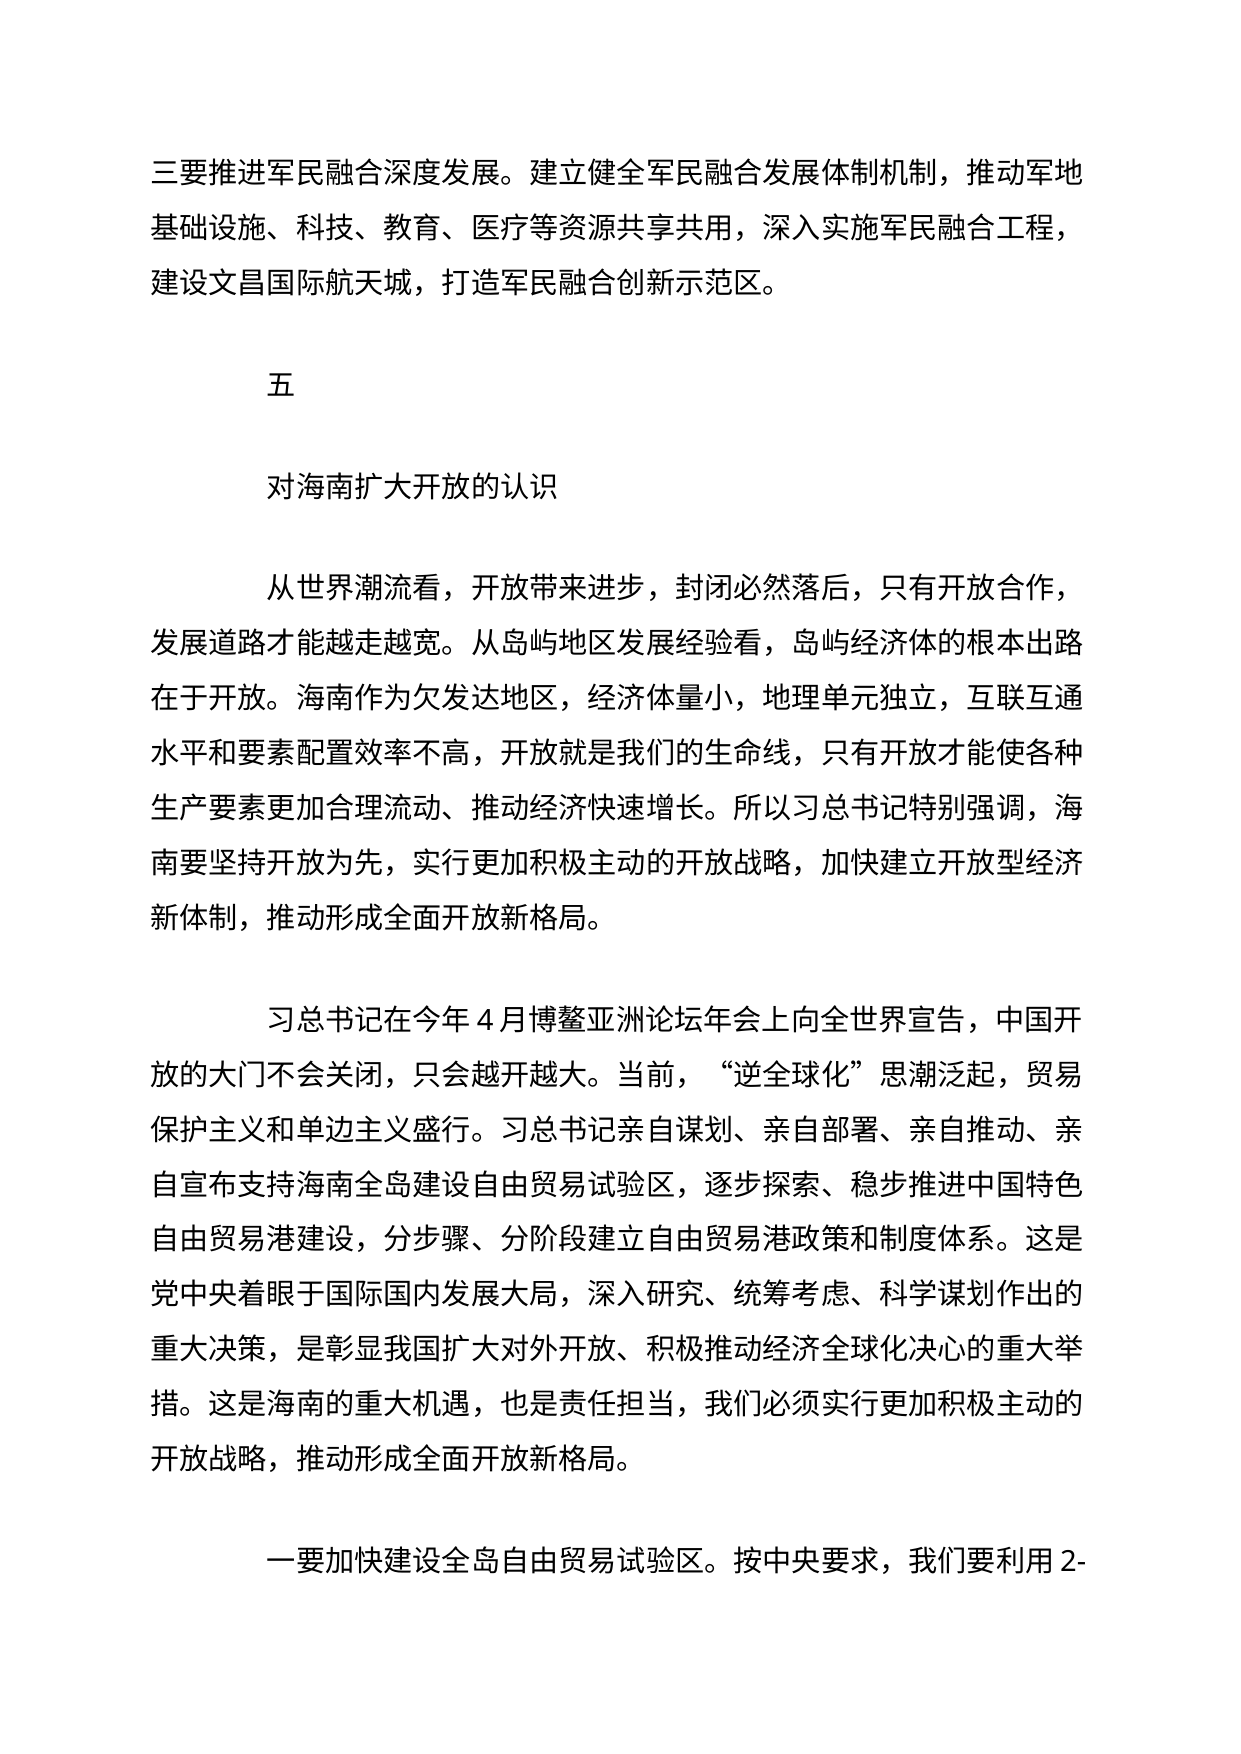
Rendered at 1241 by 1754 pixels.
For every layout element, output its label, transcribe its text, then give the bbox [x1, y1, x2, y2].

text 从世界潮流看，开放带来进步，封闭必然落后，只有开放合作，发展道路才能越走越宽。从岛屿地区发展经验看，岛屿经济体的根本出路在于开放。海南作为欠发达地区，经济体量小，地理单元独立，互联互通水平和要素配置效率不高，开放就是我们的生命线，只有开放才能使各种生产要素更加合理流动、推动经济快速增长。所以习总书记特别强调，海南要坚持开放为先，实行更加积极主动的开放战略，加快建立开放型经济新体制，推动形成全面开放新格局。 [150, 565, 1090, 937]
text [150, 1537, 1090, 1580]
text 习总书记在今年4月博鳌亚洲论坛年会上向全世界宣告，中国开放的大门不会关闭，只会越开越大。当前，“逆全球化”思潮泛起，贸易保护主义和单边主义盛行。习总书记亲自谋划、亲自部署、亲自推动、亲自宣布支持海南全岛建设自由贸易试验区，逐步探索、稳步推进中国特色自由贸易港建设，分步骤、分阶段建立自由贸易港政策和制度体系。这是党中央着眼于国际国内发展大局，深入研究、统筹考虑、科学谋划作出的重大决策，是彰显我国扩大对外开放、积极推动经济全球化决心的重大举措。这是海南的重大机遇，也是责任担当，我们必须实行更加积极主动的开放战略，推动形成全面开放新格局。 [150, 996, 1090, 1478]
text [150, 150, 1090, 302]
text 五 [150, 362, 1090, 404]
text 对海南扩大开放的认识 [150, 463, 1090, 506]
